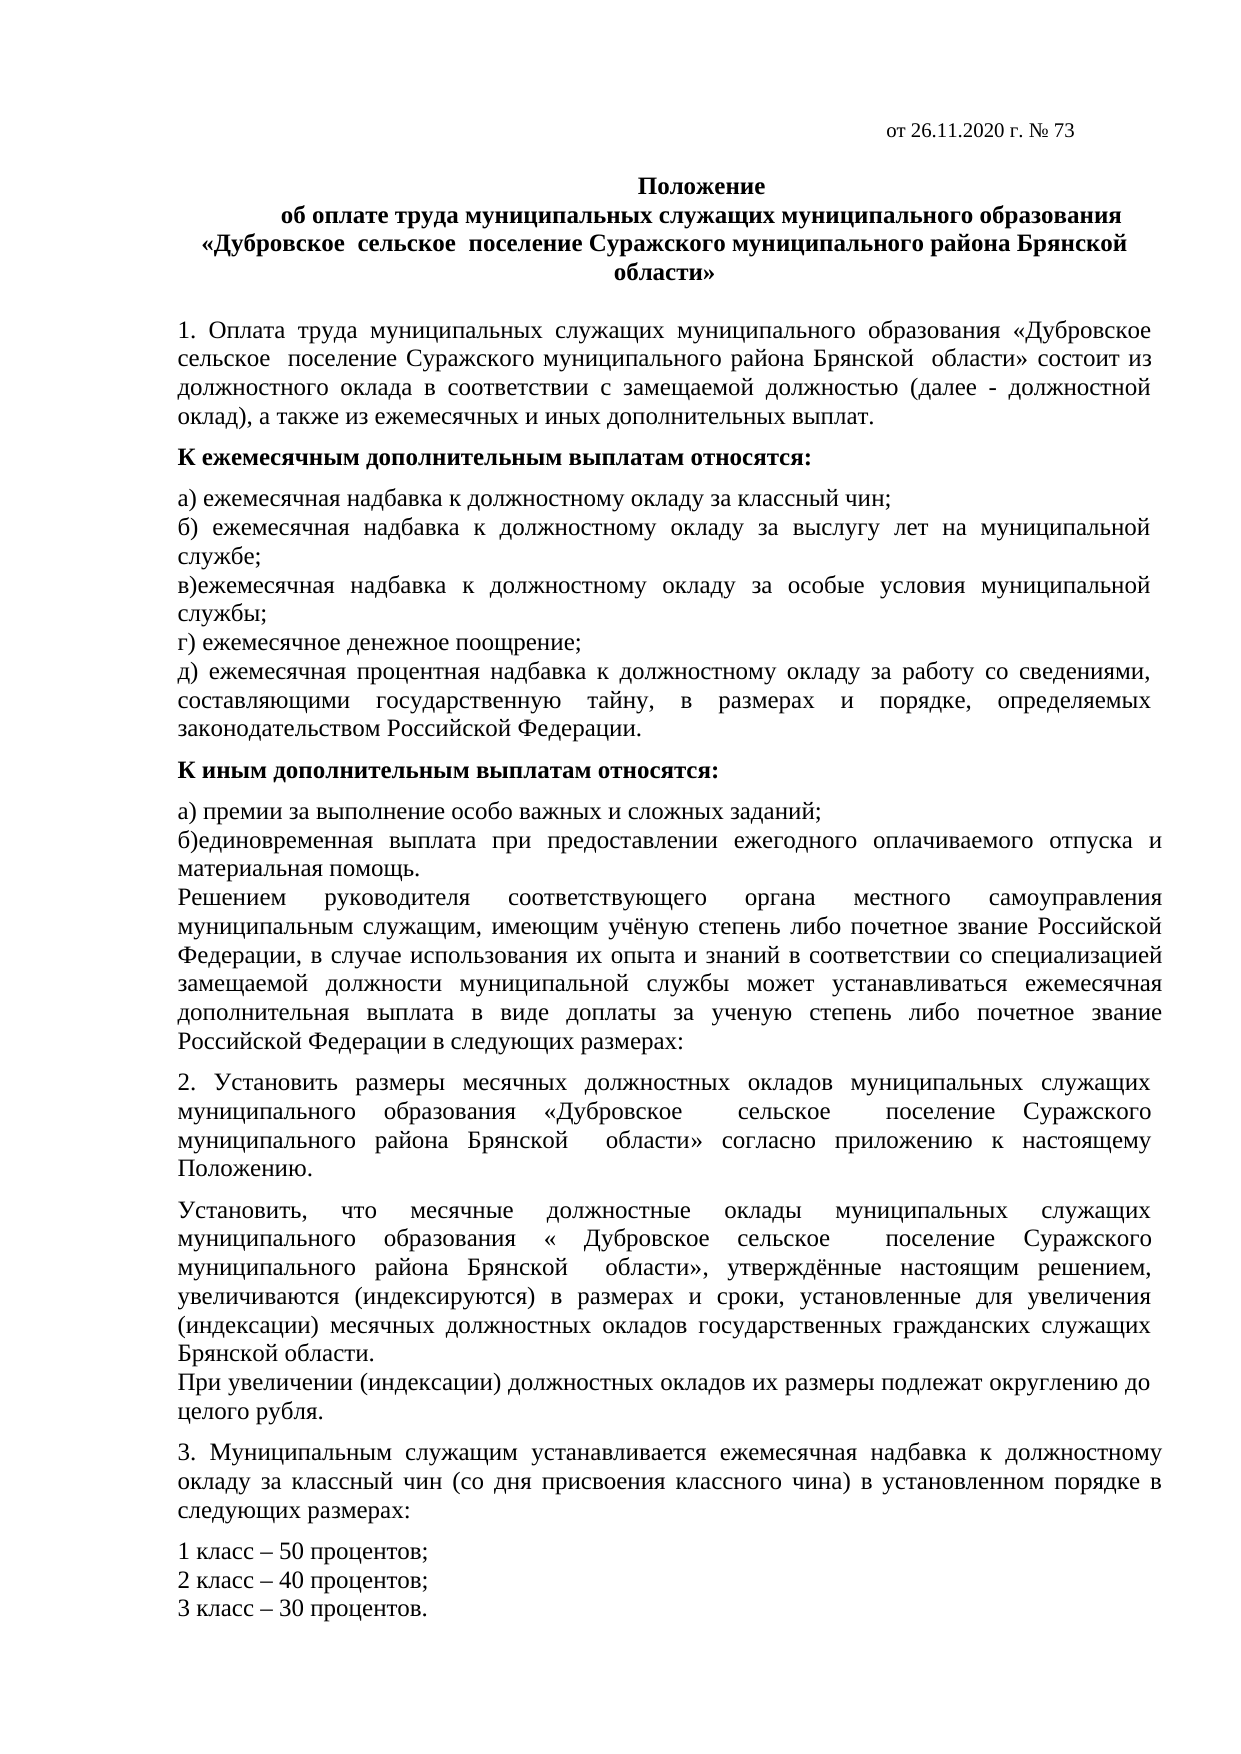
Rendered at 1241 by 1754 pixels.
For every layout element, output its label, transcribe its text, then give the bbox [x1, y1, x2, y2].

text а) премии за выполнение особо важных и сложных заданий; [177, 796, 1163, 825]
text 1 класс – 50 процентов; [177, 1536, 1163, 1565]
title Положение [177, 171, 1152, 200]
text К иным дополнительным выплатам относятся: [177, 755, 1163, 783]
text К ежемесячным дополнительным выплатам относятся: [177, 442, 1163, 471]
text При увеличении (индексации) должностных окладов их размеры подлежат округлению до целого рубля. [177, 1367, 1152, 1425]
text г) ежемесячное денежное поощрение; [177, 627, 1152, 656]
title 2. Установить размеры месячных должностных окладов муниципальных служащих муниципального образования «Дубровское сельское поселение Суражского муниципального района Брянской области» согласно приложению к настоящему Положению. [177, 1067, 1152, 1182]
text 3 класс – 30 процентов. [177, 1593, 1163, 1622]
list Установить, что месячные должностные оклады муниципальных служащих муниципального образования « Дубровское сельское поселение Суражского муниципального района Брянской области», утверждённые настоящим решением, увеличиваются (индексируются) в размерах и сроки, установленные для увеличения (индексации) месячных должностных окладов государственных гражданских служащих Брянской области. [177, 1195, 1152, 1367]
text в)ежемесячная надбавка к должностному окладу за особые условия муниципальной службы; [177, 570, 1152, 627]
text 1. Оплата труда муниципальных служащих муниципального образования «Дубровское сельское поселение Суражского муниципального района Брянской области» состоит из должностного оклада в соответствии с замещаемой должностью (далее - должностной оклад), а также из ежемесячных и иных дополнительных выплат. [177, 315, 1152, 430]
title от 26.11.2020 г. № 73 [886, 118, 1152, 142]
title об оплате труда муниципальных служащих муниципального образования «Дубровское сельское поселение Суражского муниципального района Брянской области» [177, 200, 1152, 286]
text Решением руководителя соответствующего органа местного самоуправления муниципальным служащим, имеющим учёную степень либо почетное звание Российской Федерации, в случае использования их опыта и знаний в соответствии со специализацией замещаемой должности муниципальной службы может устанавливаться ежемесячная дополнительная выплата в виде доплаты за ученую степень либо почетное звание Российской Федерации в следующих размерах: [177, 882, 1163, 1055]
text а) ежемесячная надбавка к должностному окладу за классный чин; [177, 483, 1152, 512]
text д) ежемесячная процентная надбавка к должностному окладу за работу со сведениями, составляющими государственную тайну, в размерах и порядке, определяемых законодательством Российской Федерации. [177, 656, 1152, 742]
text 2 класс – 40 процентов; [177, 1565, 1163, 1593]
text б)единовременная выплата при предоставлении ежегодного оплачиваемого отпуска и материальная помощь. [177, 825, 1163, 882]
text б) ежемесячная надбавка к должностному окладу за выслугу лет на муниципальной службе; [177, 512, 1152, 570]
text 3. Муниципальным служащим устанавливается ежемесячная надбавка к должностному окладу за классный чин (со дня присвоения классного чина) в установленном порядке в следующих размерах: [177, 1437, 1163, 1523]
